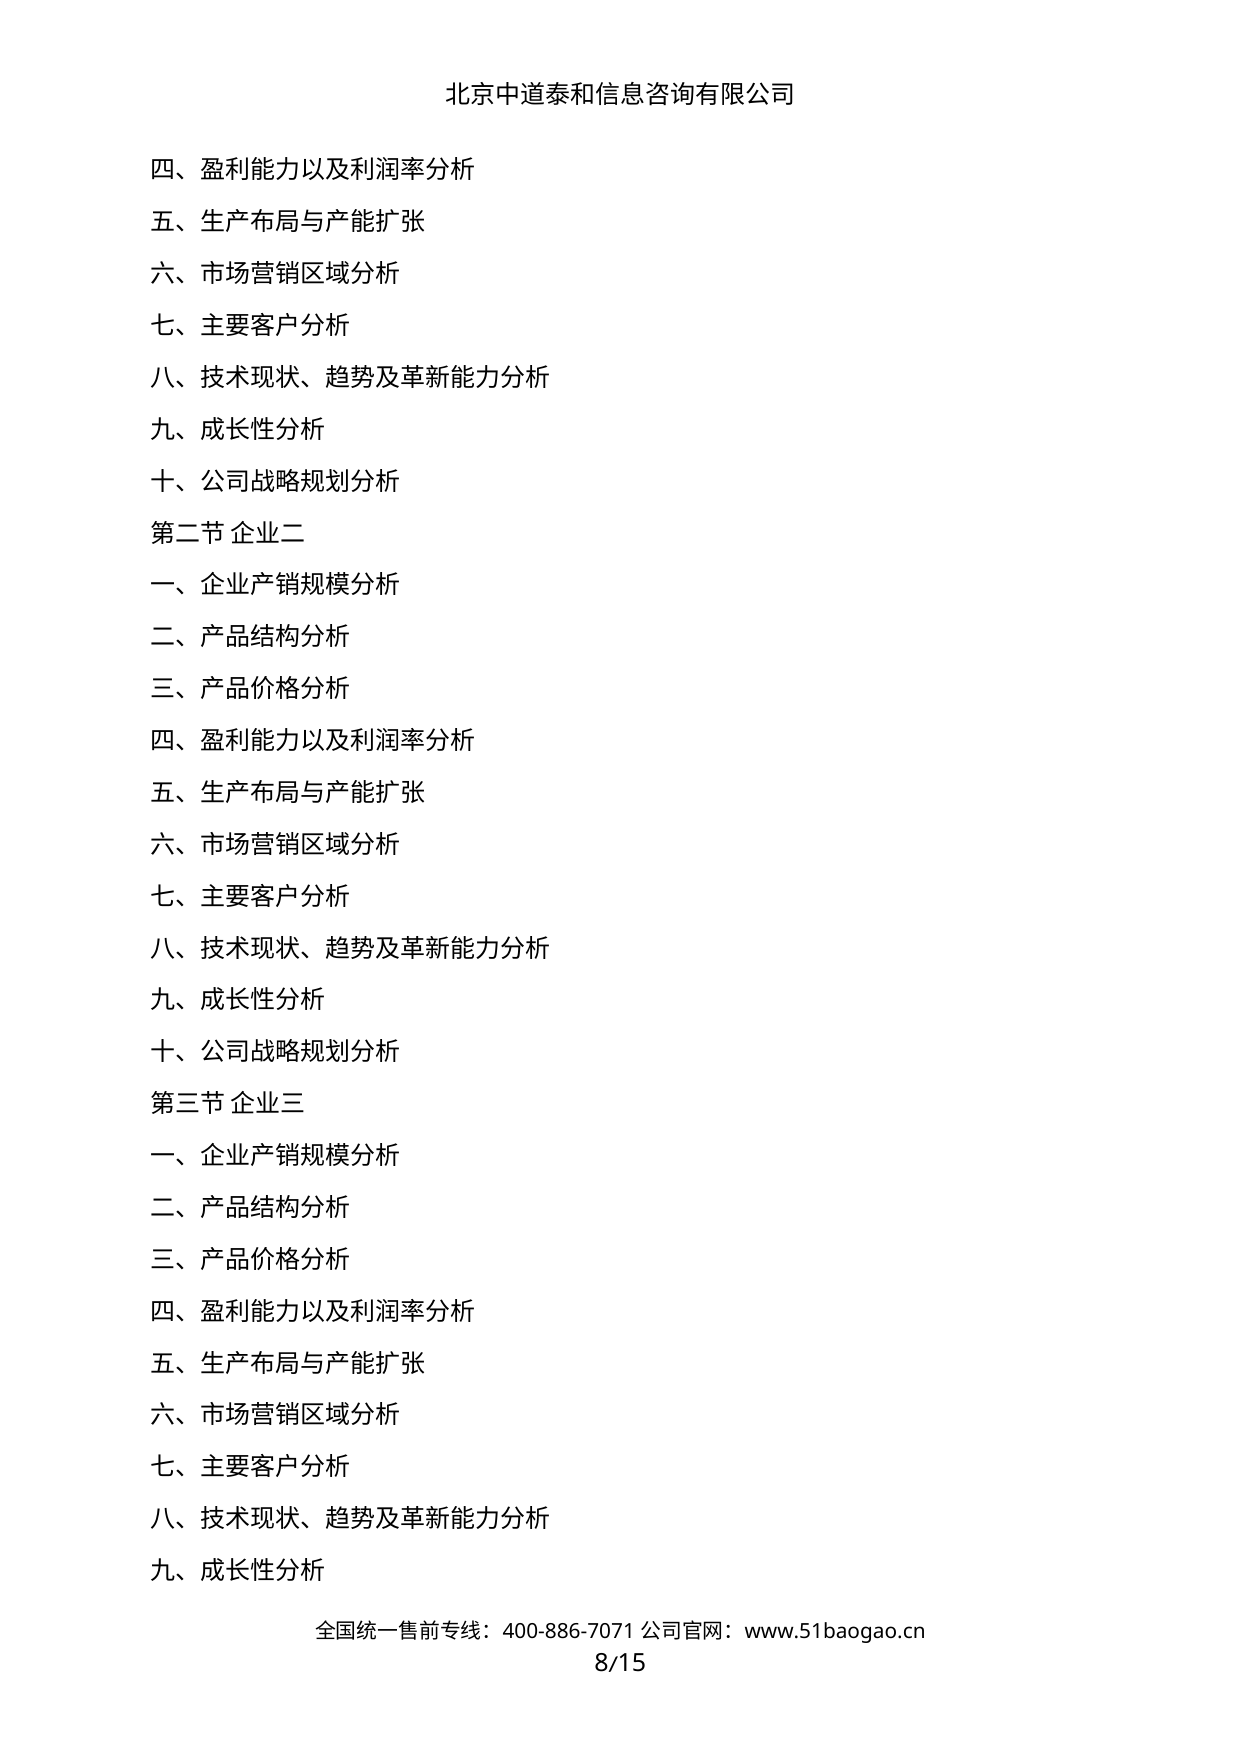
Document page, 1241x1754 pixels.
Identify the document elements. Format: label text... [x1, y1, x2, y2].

text 三、产品价格分析 [150, 669, 1090, 705]
text 十、公司战略规划分析 [150, 1032, 1090, 1068]
text 五、生产布局与产能扩张 [150, 772, 1090, 809]
text 六、市场营销区域分析 [150, 254, 1090, 290]
text 一、企业产销规模分析 [150, 565, 1090, 601]
text 四、盈利能力以及利润率分析 [150, 721, 1090, 757]
text 八、技术现状、趋势及革新能力分析 [150, 357, 1090, 394]
text 九、成长性分析 [150, 1551, 1090, 1587]
text 二、产品结构分析 [150, 617, 1090, 653]
text 四、盈利能力以及利润率分析 [150, 1291, 1090, 1327]
text 五、生产布局与产能扩张 [150, 1343, 1090, 1379]
text 十、公司战略规划分析 [150, 461, 1090, 497]
text 九、成长性分析 [150, 980, 1090, 1016]
text 第三节 企业三 [150, 1084, 1090, 1120]
text 八、技术现状、趋势及革新能力分析 [150, 928, 1090, 964]
text 七、主要客户分析 [150, 306, 1090, 342]
text 第二节 企业二 [150, 513, 1090, 549]
text 六、市场营销区域分析 [150, 1395, 1090, 1431]
text 七、主要客户分析 [150, 1447, 1090, 1483]
text 八、技术现状、趋势及革新能力分析 [150, 1499, 1090, 1535]
text 六、市场营销区域分析 [150, 824, 1090, 861]
text 四、盈利能力以及利润率分析 [150, 150, 1090, 186]
text 三、产品价格分析 [150, 1239, 1090, 1276]
text 九、成长性分析 [150, 409, 1090, 446]
text 五、生产布局与产能扩张 [150, 202, 1090, 238]
text 二、产品结构分析 [150, 1187, 1090, 1224]
text 七、主要客户分析 [150, 876, 1090, 912]
text 一、企业产销规模分析 [150, 1136, 1090, 1172]
